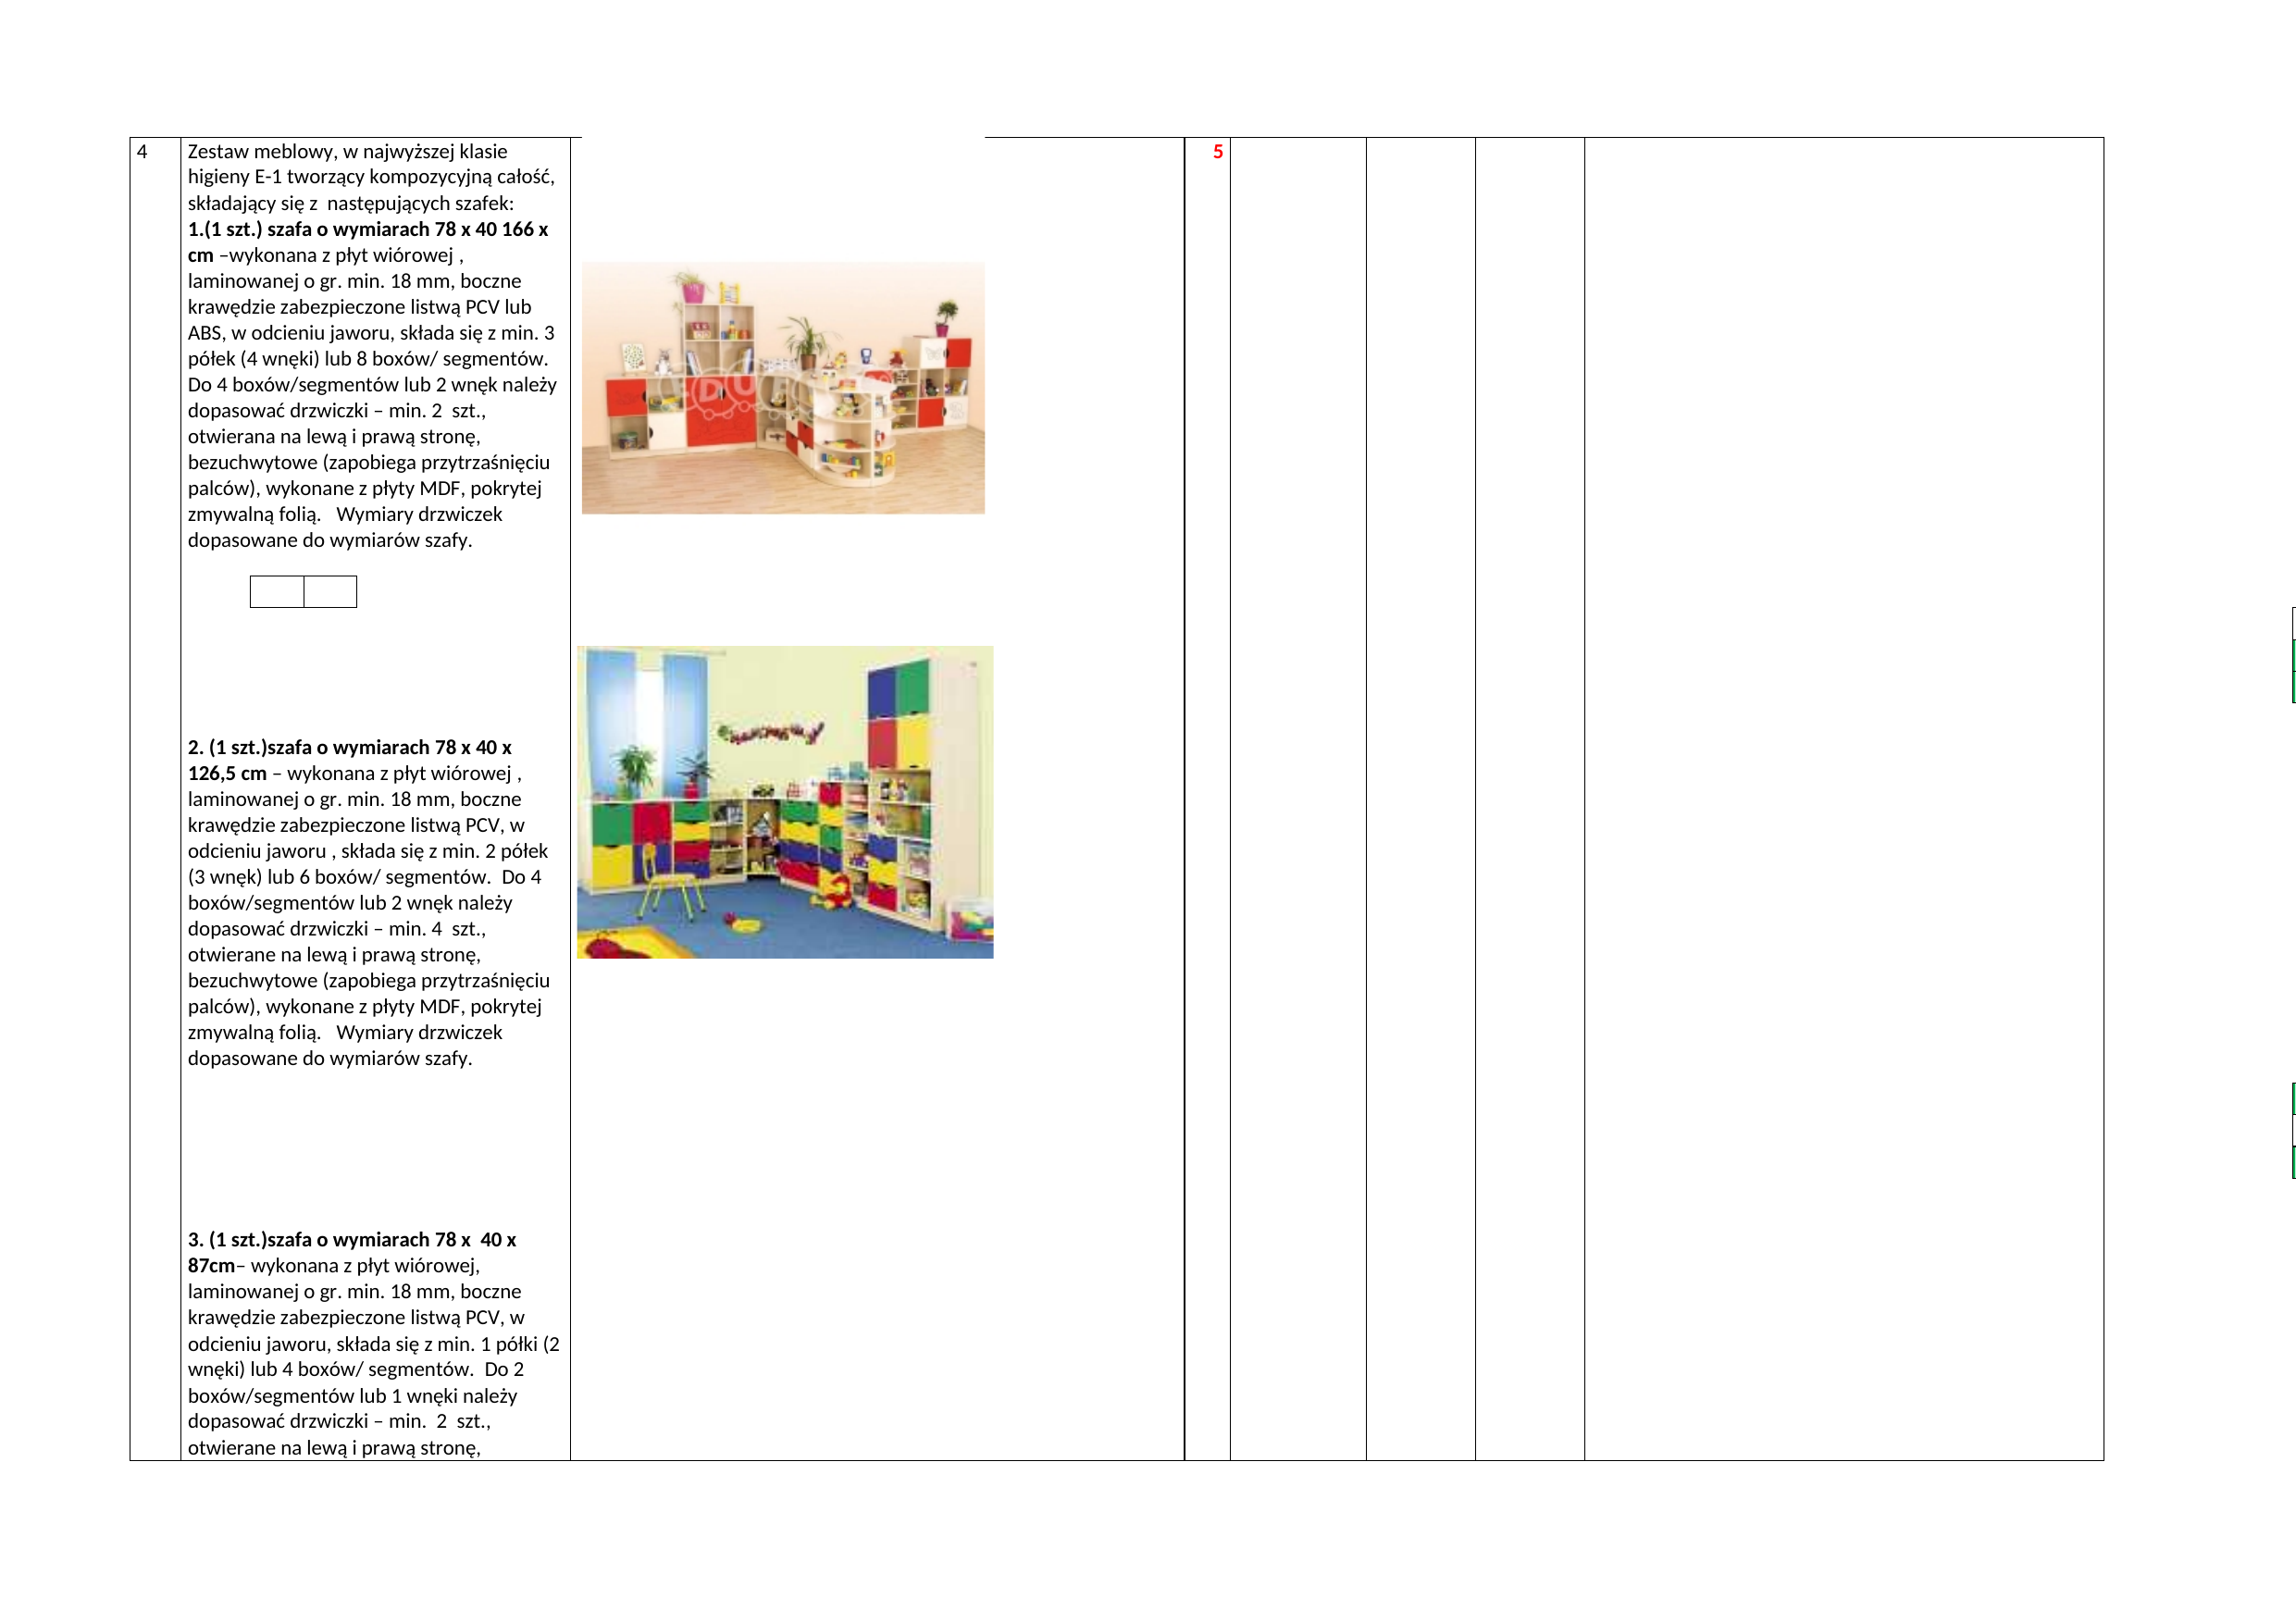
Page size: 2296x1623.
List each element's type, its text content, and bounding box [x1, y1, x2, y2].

picture [577, 646, 994, 959]
table_cell [571, 138, 1184, 1460]
table_cell 4 [130, 138, 180, 1460]
table_cell [1585, 138, 2104, 1460]
table_cell [1231, 138, 1366, 1460]
table_cell [1367, 138, 1475, 1460]
picture [581, 137, 986, 641]
table_cell 5 [1185, 138, 1230, 1460]
table_cell [1476, 138, 1584, 1460]
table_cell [181, 138, 570, 1460]
